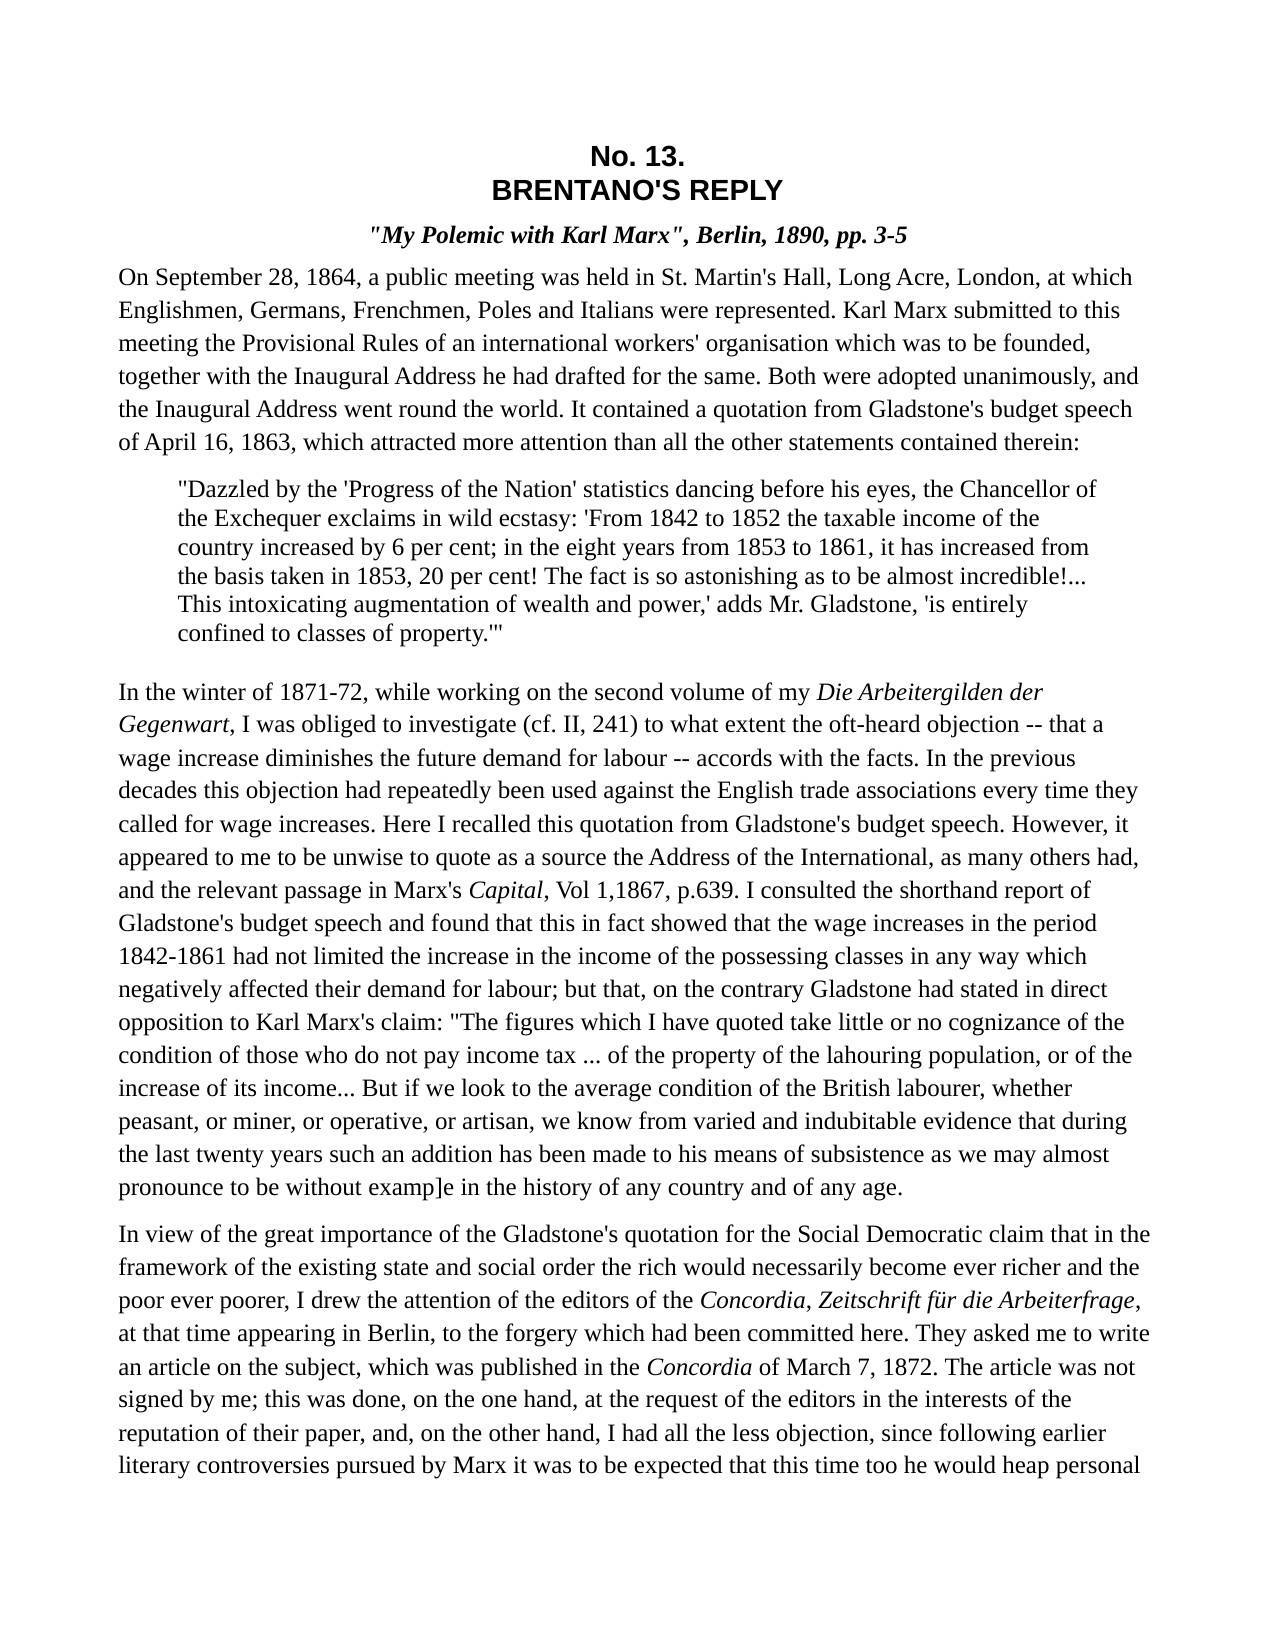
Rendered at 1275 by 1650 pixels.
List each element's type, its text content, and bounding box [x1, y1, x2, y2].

text "Dazzled by the 'Progress of the Nation' statistics dancing before his eyes, the Chancellor of the Exchequer exclaims in wild ecstasy: 'From 1842 to 1852 the taxable income of the country increased by 6 per cent; in the eight years from 1853 to 1861, it has increased from the basis taken in 1853, 20 per cent! The fact is so astonishing as to be almost incredible!... This intoxicating augmentation of wealth and power,' adds Mr. Gladstone, 'is entirely confined to classes of property.'" [177, 474, 1098, 647]
text In the winter of 1871-72, while working on the second volume of my Die Arbeitergilden der Gegenwart, I was obliged to investigate (cf. II, 241) to what extent the oft-heard objection -- that a wage increase diminishes the future demand for labour -- accords with the facts. In the previous decades this objection had repeatedly been used against the English trade associations every time they called for wage increases. Here I recalled this quotation from Gladstone's budget speech. However, it appeared to me to be unwise to quote as a source the Address of the International, as many others had, and the relevant passage in Marx's Capital, Vol 1,1867, p.639. I consulted the shorthand report of Gladstone's budget speech and found that this in fact showed that the wage increases in the period 1842-1861 had not limited the increase in the income of the possessing classes in any way which negatively affected their demand for labour; but that, on the contrary Gladstone had stated in direct opposition to Karl Marx's claim: "The figures which I have quoted take little or no cognizance of the condition of those who do not pay income tax ... of the property of the lahouring population, or of the increase of its income... But if we look to the average condition of the British labourer, whether peasant, or miner, or operative, or artisan, we know from varied and indubitable evidence that during the last twenty years such an addition has been made to his means of subsistence as we may almost pronounce to be without examp]e in the history of any country and of any age. [118, 677, 1157, 1201]
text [118, 1219, 1157, 1479]
subtitle "My Polemic with Karl Marx", Berlin, 1890, pp. 3-5 [118, 221, 1157, 249]
text On September 28, 1864, a public meeting was held in St. Martin's Hall, Long Acre, London, at which Englishmen, Germans, Frenchmen, Poles and Italians were represented. Karl Marx submitted to this meeting the Provisional Rules of an international workers' organisation which was to be founded, together with the Inaugural Address he had drafted for the same. Both were adopted unanimously, and the Inaugural Address went round the world. It contained a quotation from Gladstone's budget speech of April 16, 1863, which attracted more attention than all the other statements contained therein: [118, 262, 1157, 456]
subtitle No. 13. BRENTANO'S REPLY [118, 139, 1157, 206]
